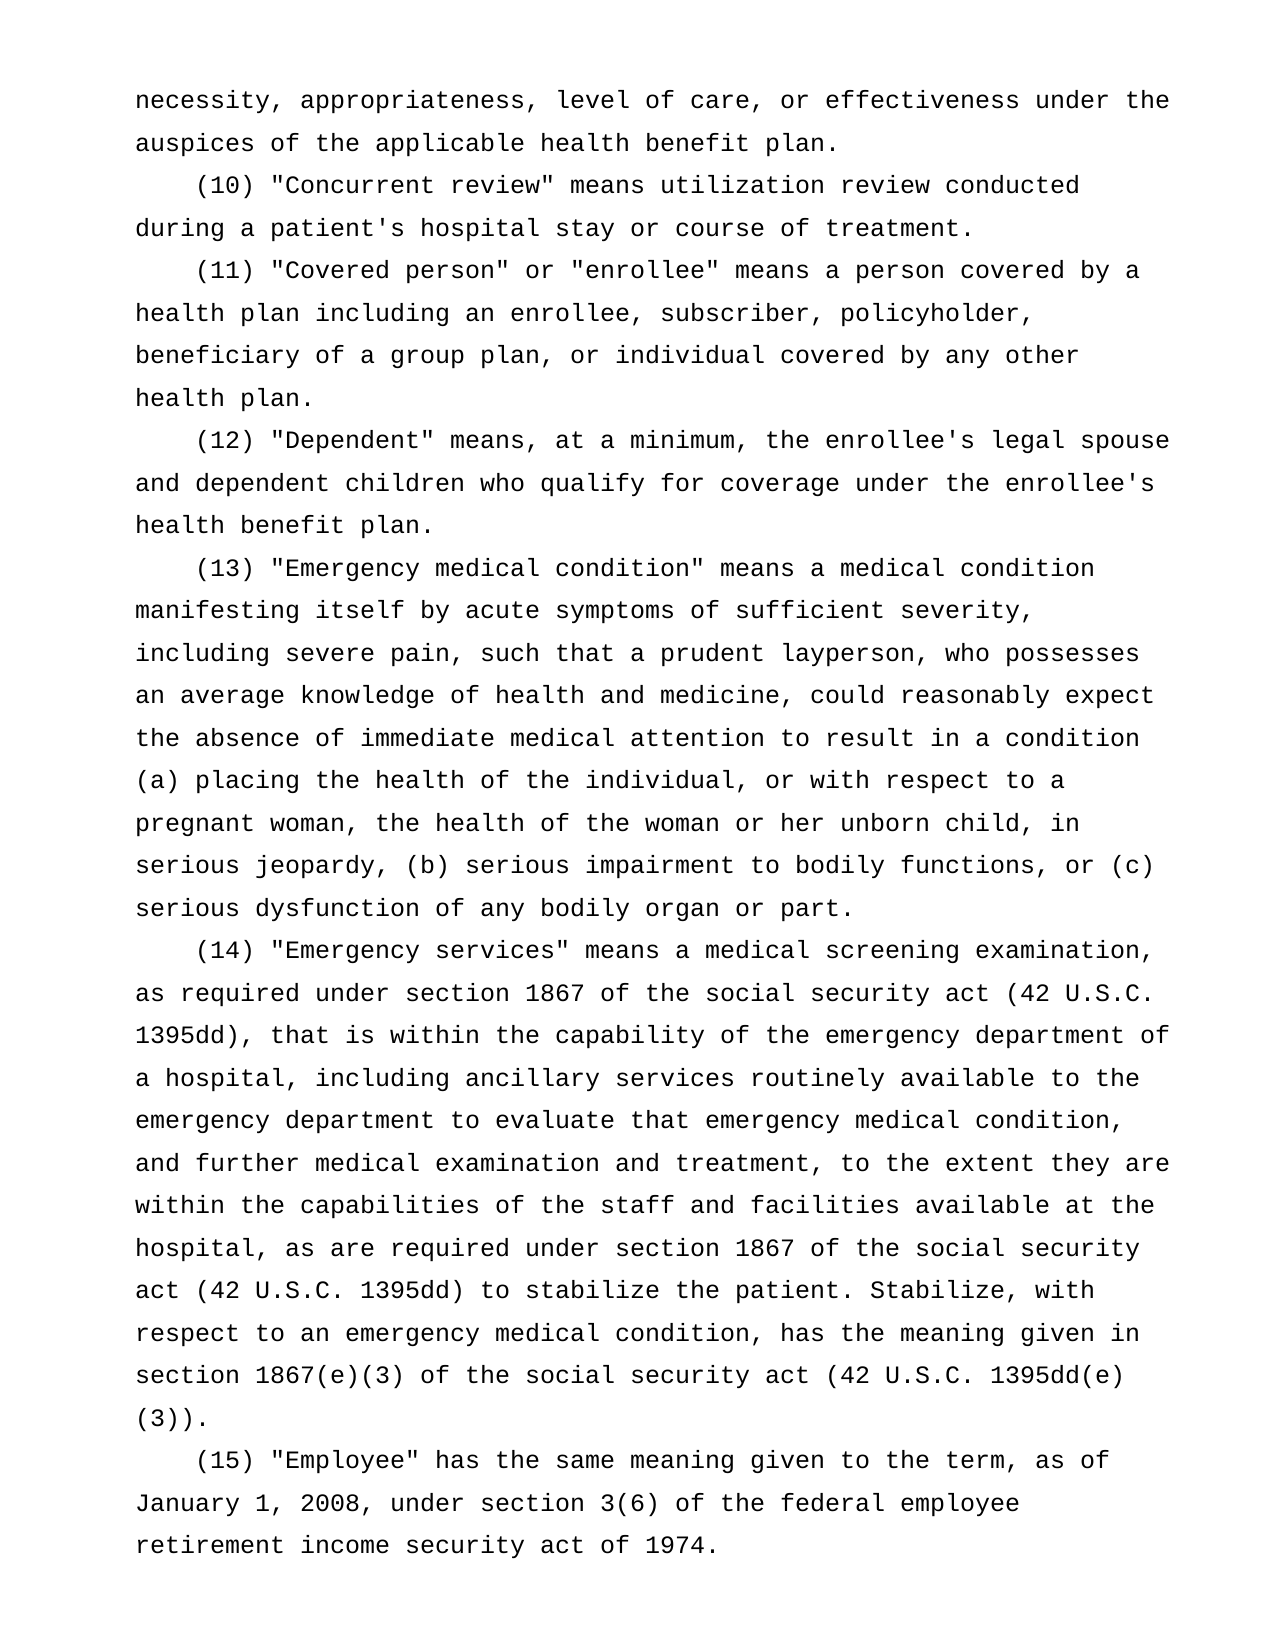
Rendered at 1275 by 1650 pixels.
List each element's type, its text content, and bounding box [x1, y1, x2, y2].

text (15) "Employee" has the same meaning given to the term, as of January 1, 2008, under section 3(6) of the federal employee retirement income security act of 1974. [135, 1435, 1170, 1562]
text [135, 75, 1170, 160]
text (14) "Emergency services" means a medical screening examination, as required under section 1867 of the social security act (42 U.S.C. 1395dd), that is within the capability of the emergency department of a hospital, including ancillary services routinely available to the emergency department to evaluate that emergency medical condition, and further medical examination and treatment, to the extent they are within the capabilities of the staff and facilities available at the hospital, as are required under section 1867 of the social security act (42 U.S.C. 1395dd) to stabilize the patient. Stabilize, with respect to an emergency medical condition, has the meaning given in section 1867(e)(3) of the social security act (42 U.S.C. 1395dd(e)(3)). [135, 925, 1170, 1435]
text (10) "Concurrent review" means utilization review conducted during a patient's hospital stay or course of treatment. [135, 160, 1170, 245]
text (12) "Dependent" means, at a minimum, the enrollee's legal spouse and dependent children who qualify for coverage under the enrollee's health benefit plan. [135, 415, 1170, 542]
text (13) "Emergency medical condition" means a medical condition manifesting itself by acute symptoms of sufficient severity, including severe pain, such that a prudent layperson, who possesses an average knowledge of health and medicine, could reasonably expect the absence of immediate medical attention to result in a condition (a) placing the health of the individual, or with respect to a pregnant woman, the health of the woman or her unborn child, in serious jeopardy, (b) serious impairment to bodily functions, or (c) serious dysfunction of any bodily organ or part. [135, 542, 1170, 925]
text (11) "Covered person" or "enrollee" means a person covered by a health plan including an enrollee, subscriber, policyholder, beneficiary of a group plan, or individual covered by any other health plan. [135, 245, 1170, 415]
